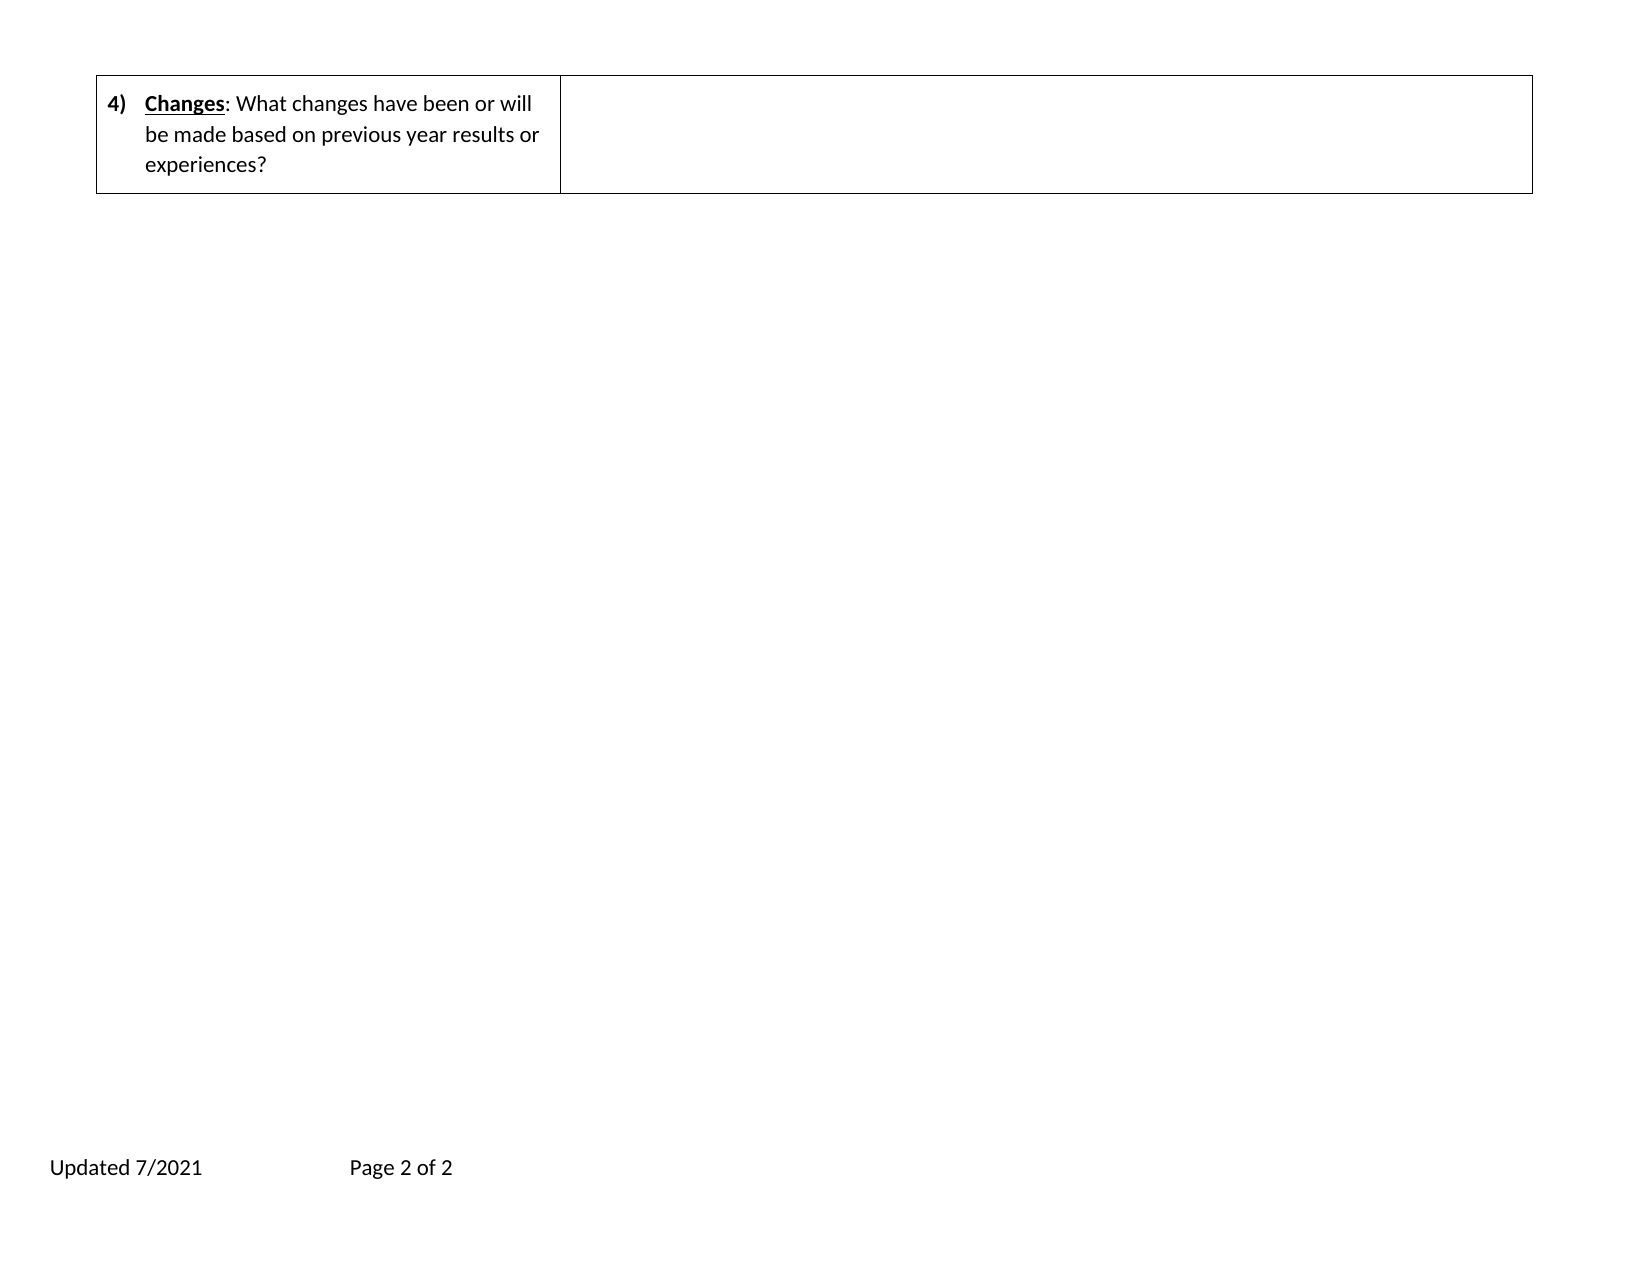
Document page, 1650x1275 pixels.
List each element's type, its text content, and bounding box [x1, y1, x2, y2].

table_cell Changes: What changes have been or will be made based on previous year results or experiences? [97, 76, 560, 193]
table_cell [561, 76, 1532, 193]
